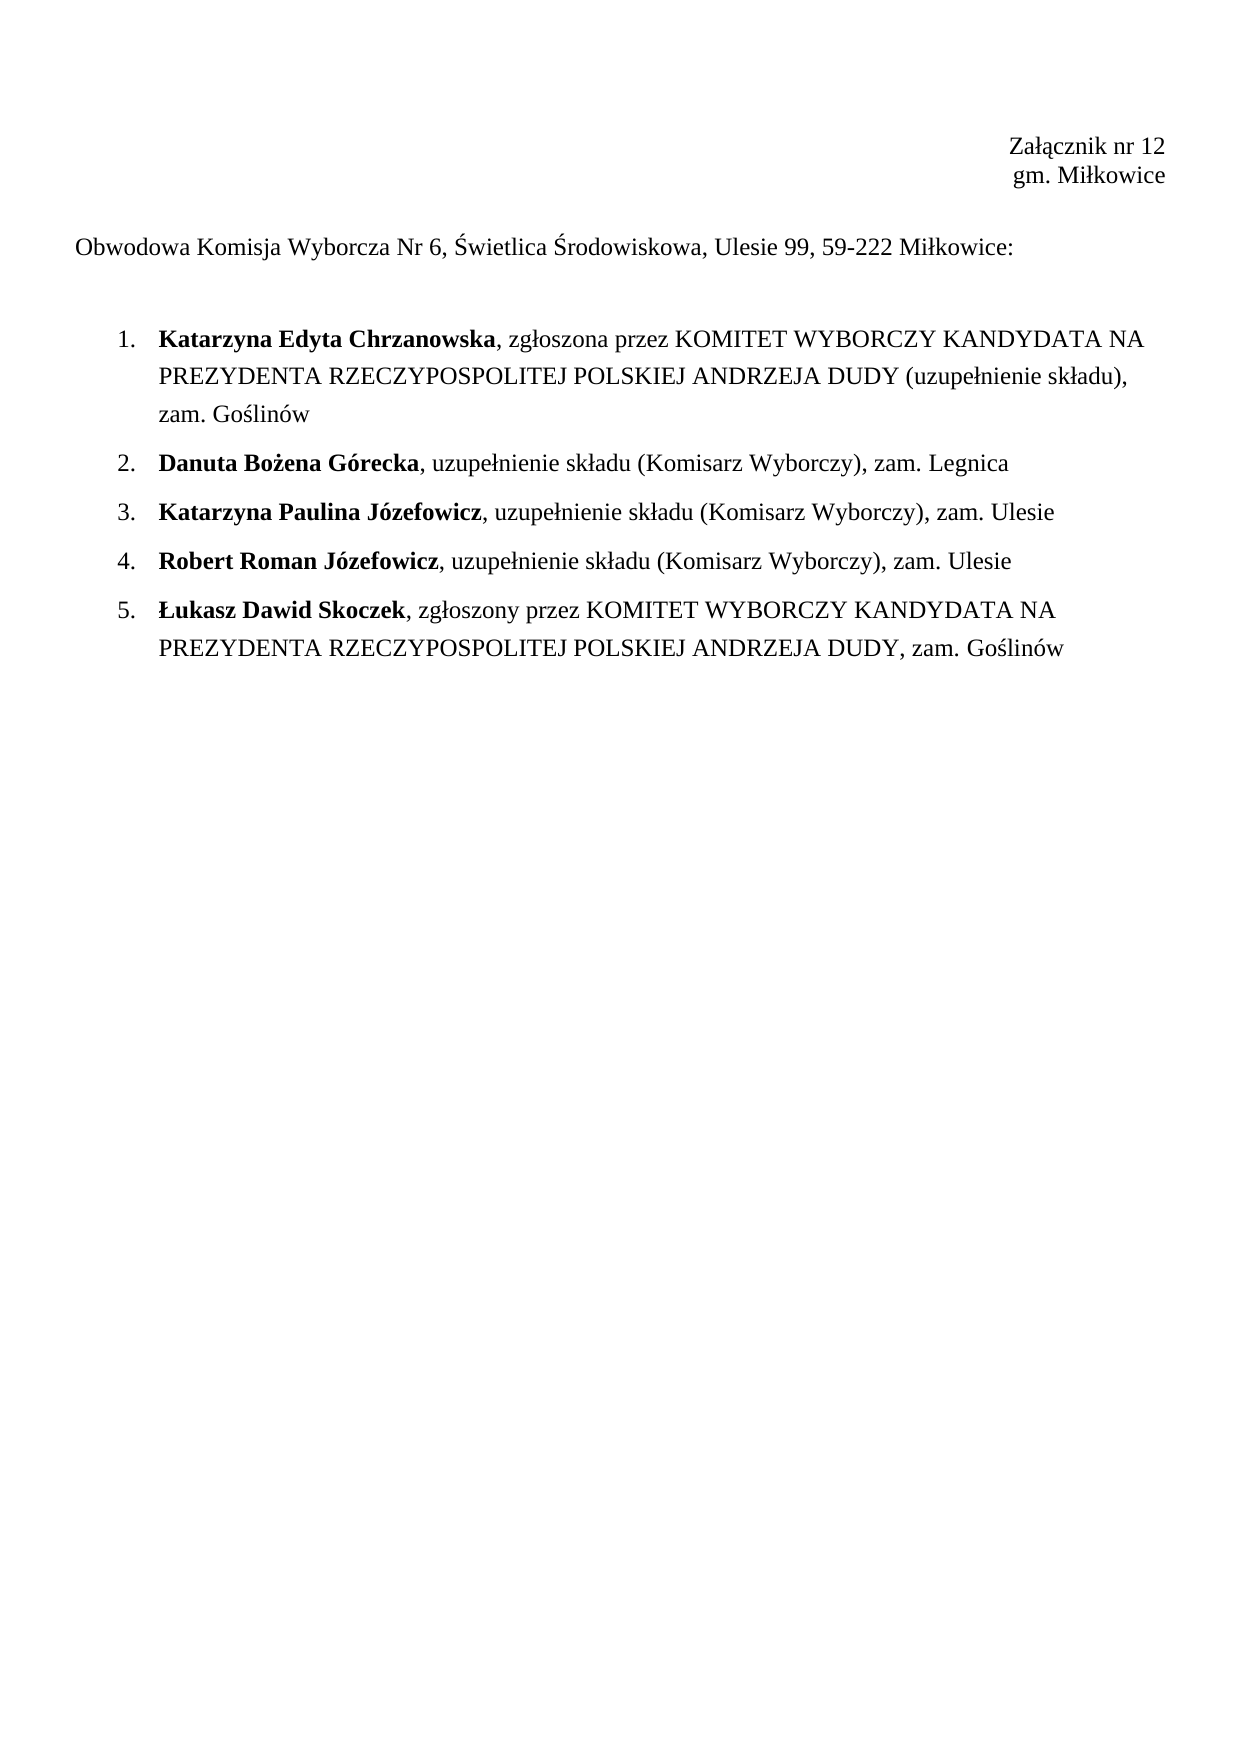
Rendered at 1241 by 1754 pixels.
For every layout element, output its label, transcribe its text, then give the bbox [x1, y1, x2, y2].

table_cell Katarzyna Paulina Józefowicz, uzupełnienie składu (Komisarz Wyborczy), zam. Ulesie [147, 491, 1166, 540]
table_cell 2. [74, 442, 147, 491]
table_cell 4. [74, 540, 147, 589]
text Obwodowa Komisja Wyborcza Nr 6, Świetlica Środowiskowa, Ulesie 99, 59-222 Miłkowice: [75, 232, 1165, 261]
table_cell Danuta Bożena Górecka, uzupełnienie składu (Komisarz Wyborczy), zam. Legnica [147, 442, 1166, 491]
table_cell 5. [74, 590, 147, 676]
text gm. Miłkowice [75, 160, 1165, 189]
table_header 1. [74, 318, 147, 442]
table_header Katarzyna Edyta Chrzanowska, zgłoszona przez KOMITET WYBORCZY KANDYDATA NA PREZYDENTA RZECZYPOSPOLITEJ POLSKIEJ ANDRZEJA DUDY (uzupełnienie składu), zam. Goślinów [147, 318, 1166, 442]
table_cell Robert Roman Józefowicz, uzupełnienie składu (Komisarz Wyborczy), zam. Ulesie [147, 540, 1166, 589]
text Załącznik nr 12 [607, 131, 1165, 160]
table_cell 3. [74, 491, 147, 540]
table_cell Łukasz Dawid Skoczek, zgłoszony przez KOMITET WYBORCZY KANDYDATA NA PREZYDENTA RZECZYPOSPOLITEJ POLSKIEJ ANDRZEJA DUDY, zam. Goślinów [147, 590, 1166, 676]
